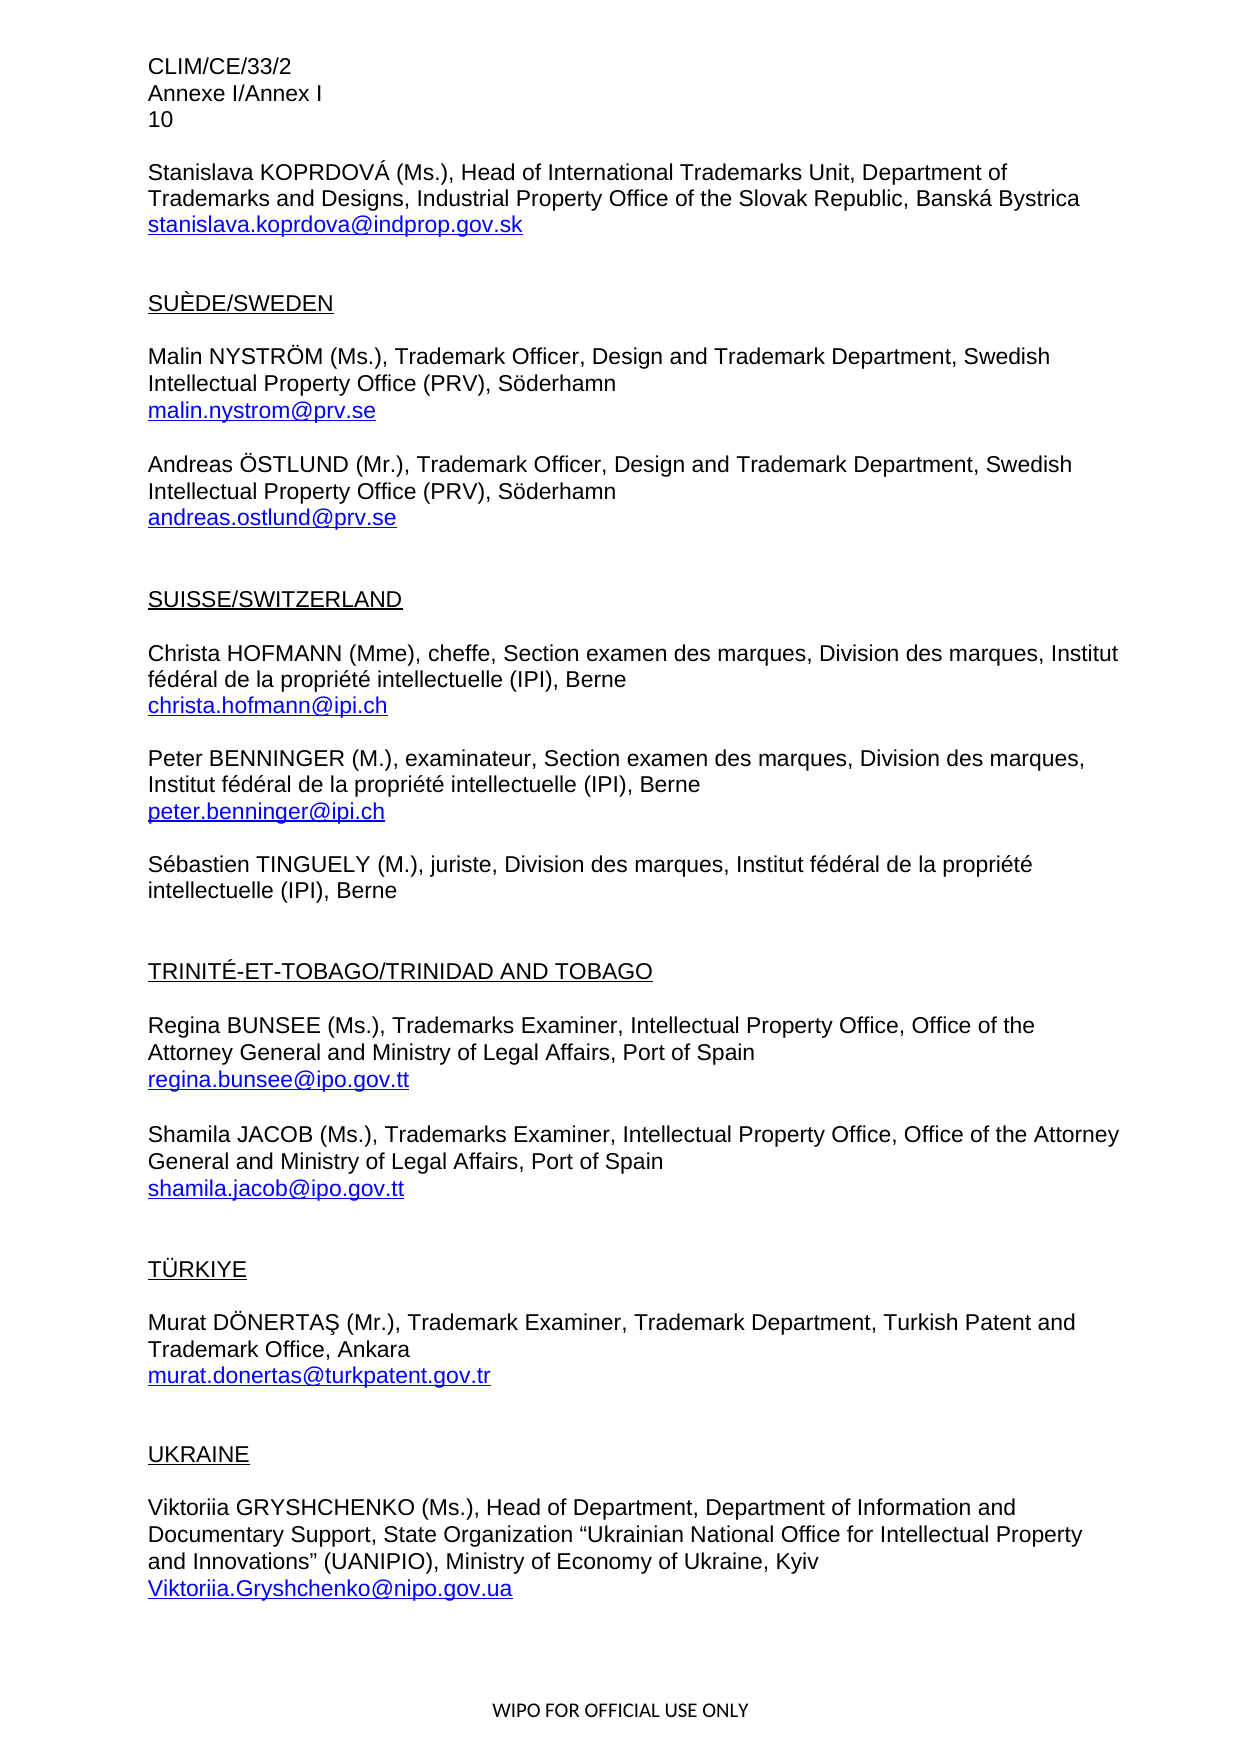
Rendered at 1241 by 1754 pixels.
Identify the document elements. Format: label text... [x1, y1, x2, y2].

text stanislava.koprdova@indprop.gov.sk [148, 211, 1122, 264]
text TÜRKIYE [148, 1256, 1122, 1283]
text Christa HOFMANN (Mme), cheffe, Section examen des marques, Division des marques, Institut fédéral de la propriété intellectuelle (IPI), Berne [148, 639, 1122, 692]
text malin.nystrom@prv.se [148, 397, 1122, 424]
text Viktoriia GRYSHCHENKO (Ms.), Head of Department, Department of Information and Documentary Support, State Organization “Ukrainian National Office for Intellectual Property and Innovations” (UANIPIO), Ministry of Economy of Ukraine, Kyiv [148, 1494, 1122, 1575]
text SUÈDE/SWEDEN [148, 290, 1122, 317]
text Regina BUNSEE (Ms.), Trademarks Examiner, Intellectual Property Office, Office of the Attorney General and Ministry of Legal Affairs, Port of Spain [148, 1012, 1122, 1066]
text Malin NYSTRÖM (Ms.), Trademark Officer, Design and Trademark Department, Swedish Intellectual Property Office (PRV), Söderhamn [148, 343, 1122, 397]
text TRINITÉ-ET-TOBAGO/TRINIDAD AND TOBAGO [148, 958, 1122, 985]
text regina.bunsee@ipo.gov.tt [148, 1066, 1122, 1093]
text UKRAINE [148, 1441, 1122, 1467]
text christa.hofmann@ipi.ch [148, 692, 1122, 718]
text peter.benninger@ipi.ch [148, 798, 1122, 824]
text Shamila JACOB (Ms.), Trademarks Examiner, Intellectual Property Office, Office of the Attorney General and Ministry of Legal Affairs, Port of Spain [148, 1120, 1122, 1174]
text murat.donertas@turkpatent.gov.tr [148, 1362, 1122, 1388]
text shamila.jacob@ipo.gov.tt [148, 1174, 1122, 1202]
text Viktoriia.Gryshchenko@nipo.gov.ua [148, 1575, 1122, 1602]
text SUISSE/SWITZERLAND [148, 585, 1122, 612]
text Andreas ÖSTLUND (Mr.), Trademark Officer, Design and Trademark Department, Swedish Intellectual Property Office (PRV), Söderhamn [148, 451, 1122, 504]
text andreas.ostlund@prv.se [148, 504, 1122, 531]
text Stanislava KOPRDOVÁ (Ms.), Head of International Trademarks Unit, Department of Trademarks and Designs, Industrial Property Office of the Slovak Republic, Banská Bystrica [148, 158, 1122, 211]
text Murat DÖNERTAŞ (Mr.), Trademark Examiner, Trademark Department, Turkish Patent and Trademark Office, Ankara [148, 1309, 1122, 1362]
text Sébastien TINGUELY (M.), juriste, Division des marques, Institut fédéral de la propriété intellectuelle (IPI), Berne [148, 851, 1122, 904]
text Peter BENNINGER (M.), examinateur, Section examen des marques, Division des marques, Institut fédéral de la propriété intellectuelle (IPI), Berne [148, 745, 1122, 798]
